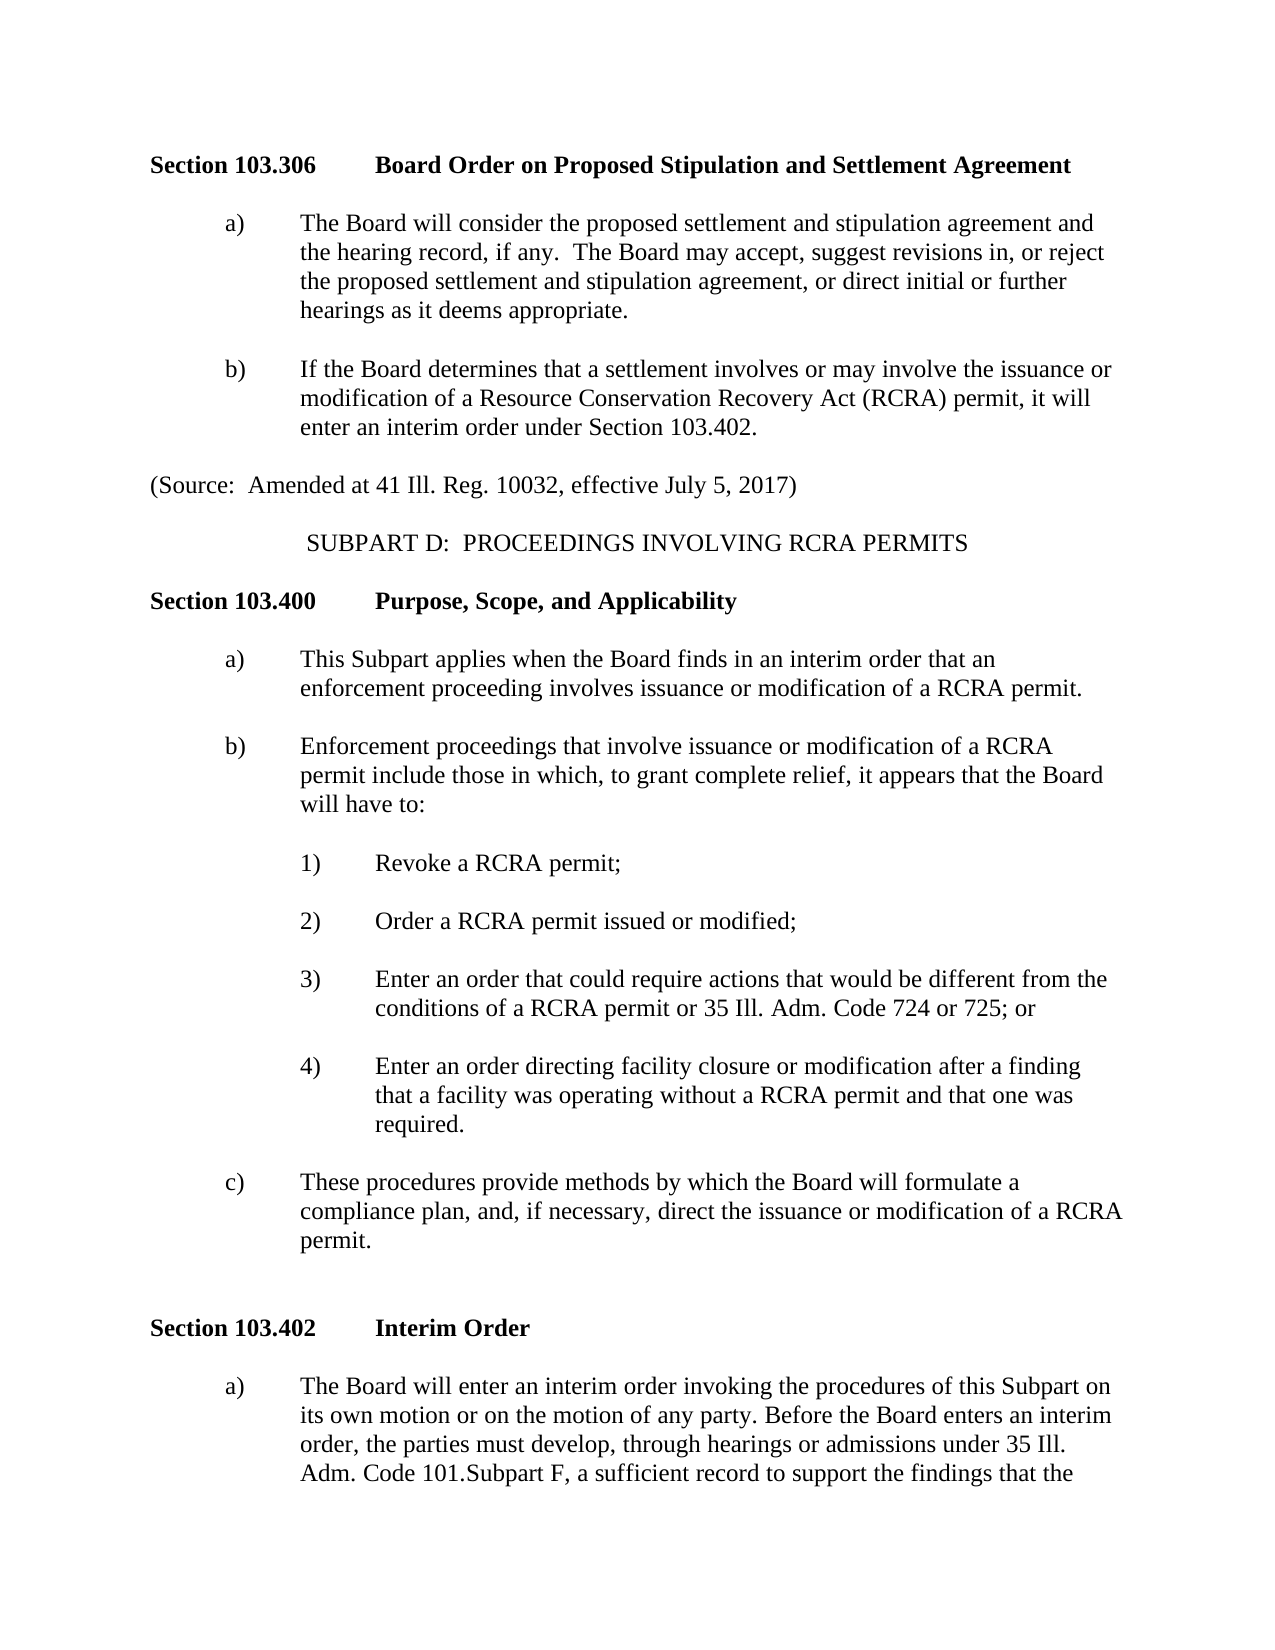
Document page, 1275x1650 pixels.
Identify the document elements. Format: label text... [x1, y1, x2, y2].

text 3) Enter an order that could require actions that would be different from the conditions of a RCRA permit or 35 Ill. Adm. Code 724 or 725; or [300, 964, 1125, 1022]
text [225, 1371, 1125, 1487]
text 4) Enter an order directing facility closure or modification after a finding that a facility was operating without a RCRA permit and that one was required. [300, 1051, 1125, 1138]
text c) These procedures provide methods by which the Board will formulate a compliance plan, and, if necessary, direct the issuance or modification of a RCRA permit. [225, 1167, 1125, 1254]
text Section 103.400 Purpose, Scope, and Applicability [150, 586, 1125, 615]
text Section 103.402 Interim Order [150, 1312, 1125, 1342]
text 1) Revoke a RCRA permit; [300, 847, 1125, 877]
text 2) Order a RCRA permit issued or modified; [300, 906, 1125, 935]
text Section 103.306 Board Order on Proposed Stipulation and Settlement Agreement [150, 150, 1125, 179]
text b) If the Board determines that a settlement involves or may involve the issuance or modification of a Resource Conservation Recovery Act (RCRA) permit, it will enter an interim order under Section 103.402. [225, 353, 1125, 441]
text a) This Subpart applies when the Board finds in an interim order that an enforcement proceeding involves issuance or modification of a RCRA permit. [225, 644, 1125, 702]
text SUBPART D: PROCEEDINGS INVOLVING RCRA PERMITS [150, 528, 1125, 557]
text b) Enforcement proceedings that involve issuance or modification of a RCRA permit include those in which, to grant complete relief, it appears that the Board will have to: [225, 731, 1125, 818]
text (Source: Amended at 41 Ill. Reg. 10032, effective July 5, 2017) [150, 470, 1125, 499]
text a) The Board will consider the proposed settlement and stipulation agreement and the hearing record, if any. The Board may accept, suggest revisions in, or reject the proposed settlement and stipulation agreement, or direct initial or further hearings as it deems appropriate. [225, 208, 1125, 324]
